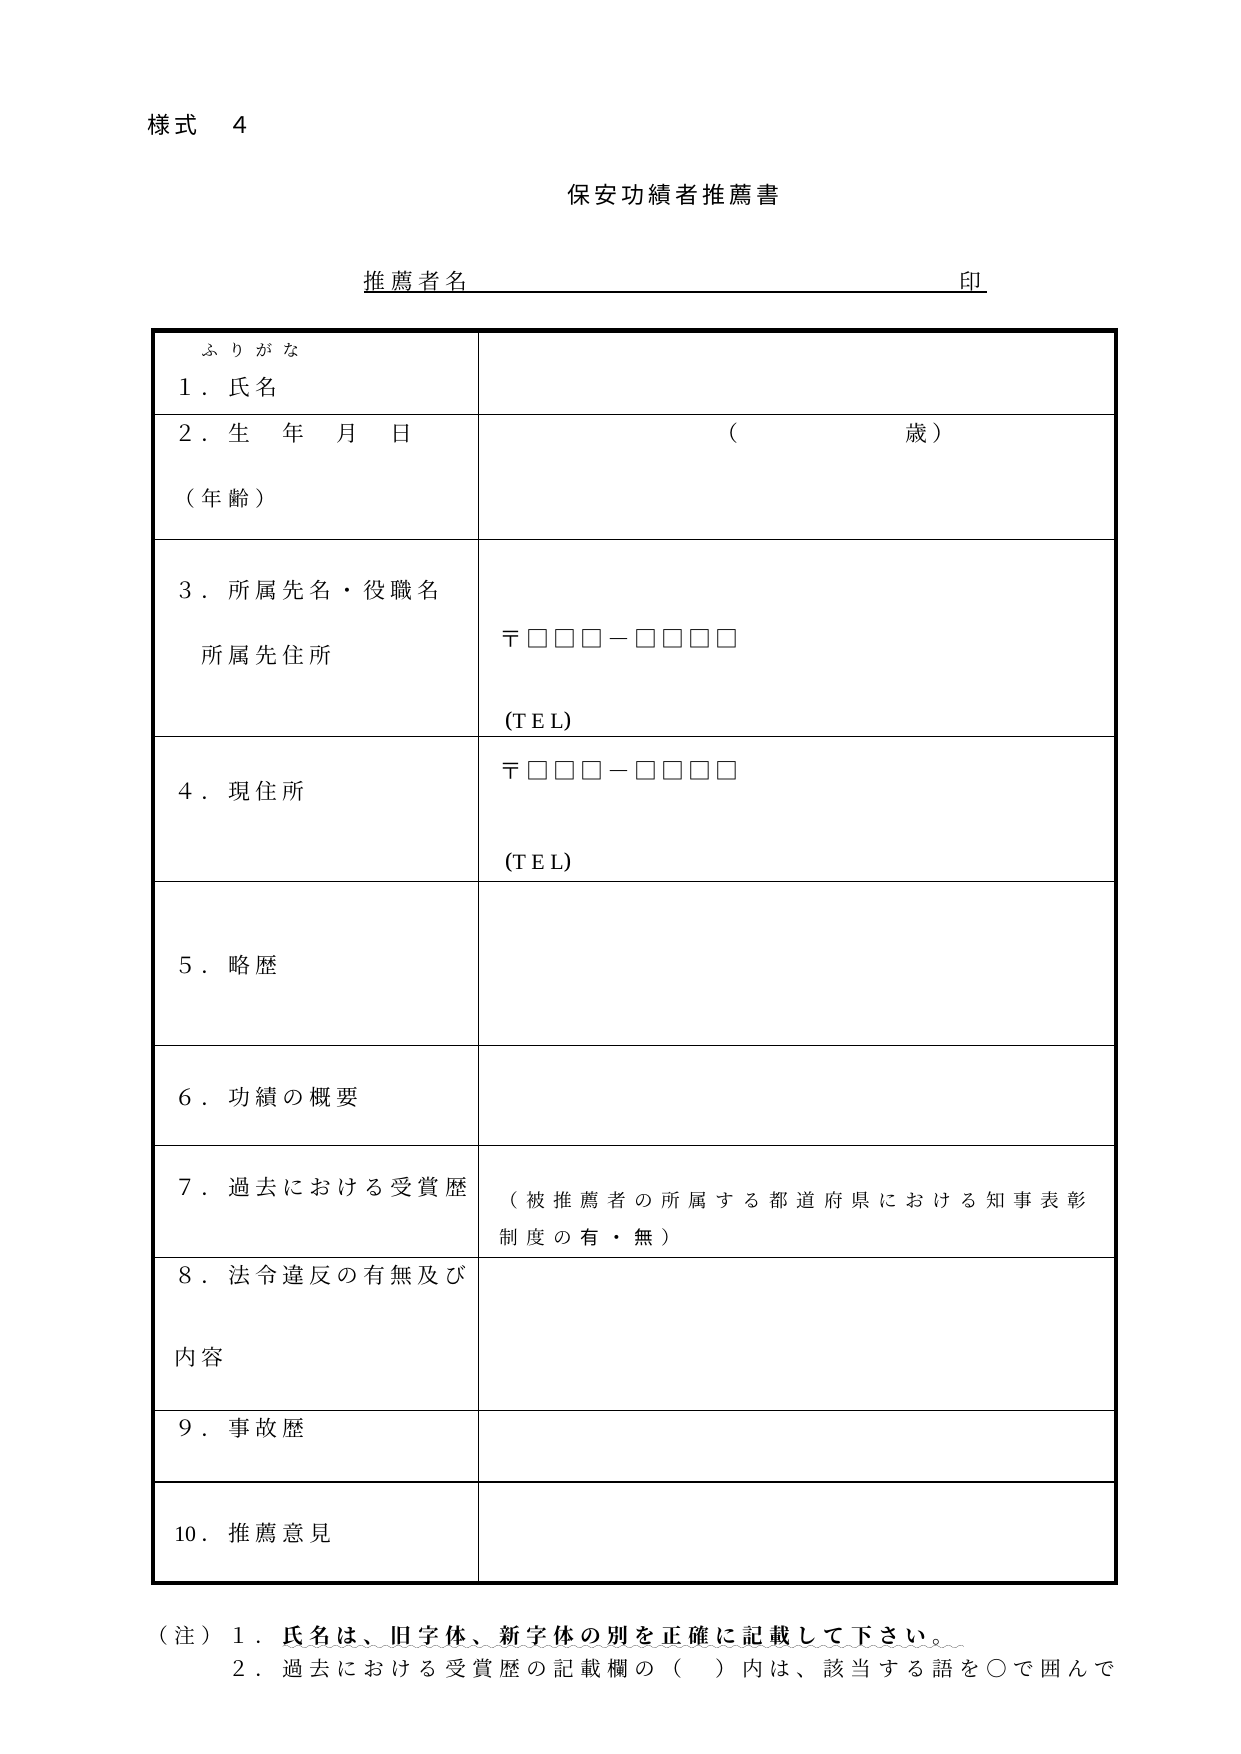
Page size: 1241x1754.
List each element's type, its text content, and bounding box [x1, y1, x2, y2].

text 様式 ４ [147, 90, 1122, 156]
table_cell 〒□□□－□□□□ (T E L) [479, 540, 1114, 736]
table_cell [479, 882, 1114, 1045]
table_cell [479, 1046, 1114, 1144]
table_cell ８．法令違反の有無及び内容 [155, 1258, 478, 1410]
table_cell 〒□□□－□□□□ (T E L) [479, 737, 1114, 881]
table_cell ７．過去における受賞歴 [155, 1146, 478, 1257]
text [147, 1651, 1122, 1683]
table_cell [479, 1483, 1114, 1581]
table_cell ９．事故歴 [155, 1411, 478, 1481]
table_header ふりがな １．氏名 [155, 333, 478, 414]
text 推薦者名 印 [147, 264, 1122, 296]
table_cell ３．所属先名・役職名 所属先住所 [155, 540, 478, 736]
table_cell [479, 1258, 1114, 1410]
table_cell ２．生 年 月 日 （年齢） [155, 415, 478, 538]
table_cell ６．功績の概要 [155, 1046, 478, 1144]
table_cell （ 歳） [479, 415, 1114, 538]
table_cell （被推薦者の所属する都道府県における知事表彰制度の有・無） [479, 1146, 1114, 1257]
table_cell ４．現住所 [155, 737, 478, 881]
text 保安功績者推薦書 [221, 161, 1122, 226]
text （注）１．氏名は、旧字体、新字体の別を正確に記載して下さい。 [147, 1618, 1122, 1651]
table_cell [479, 1411, 1114, 1481]
table_cell ５．略歴 [155, 882, 478, 1045]
table_header [479, 333, 1114, 414]
table_cell 10．推薦意見 [155, 1483, 478, 1581]
